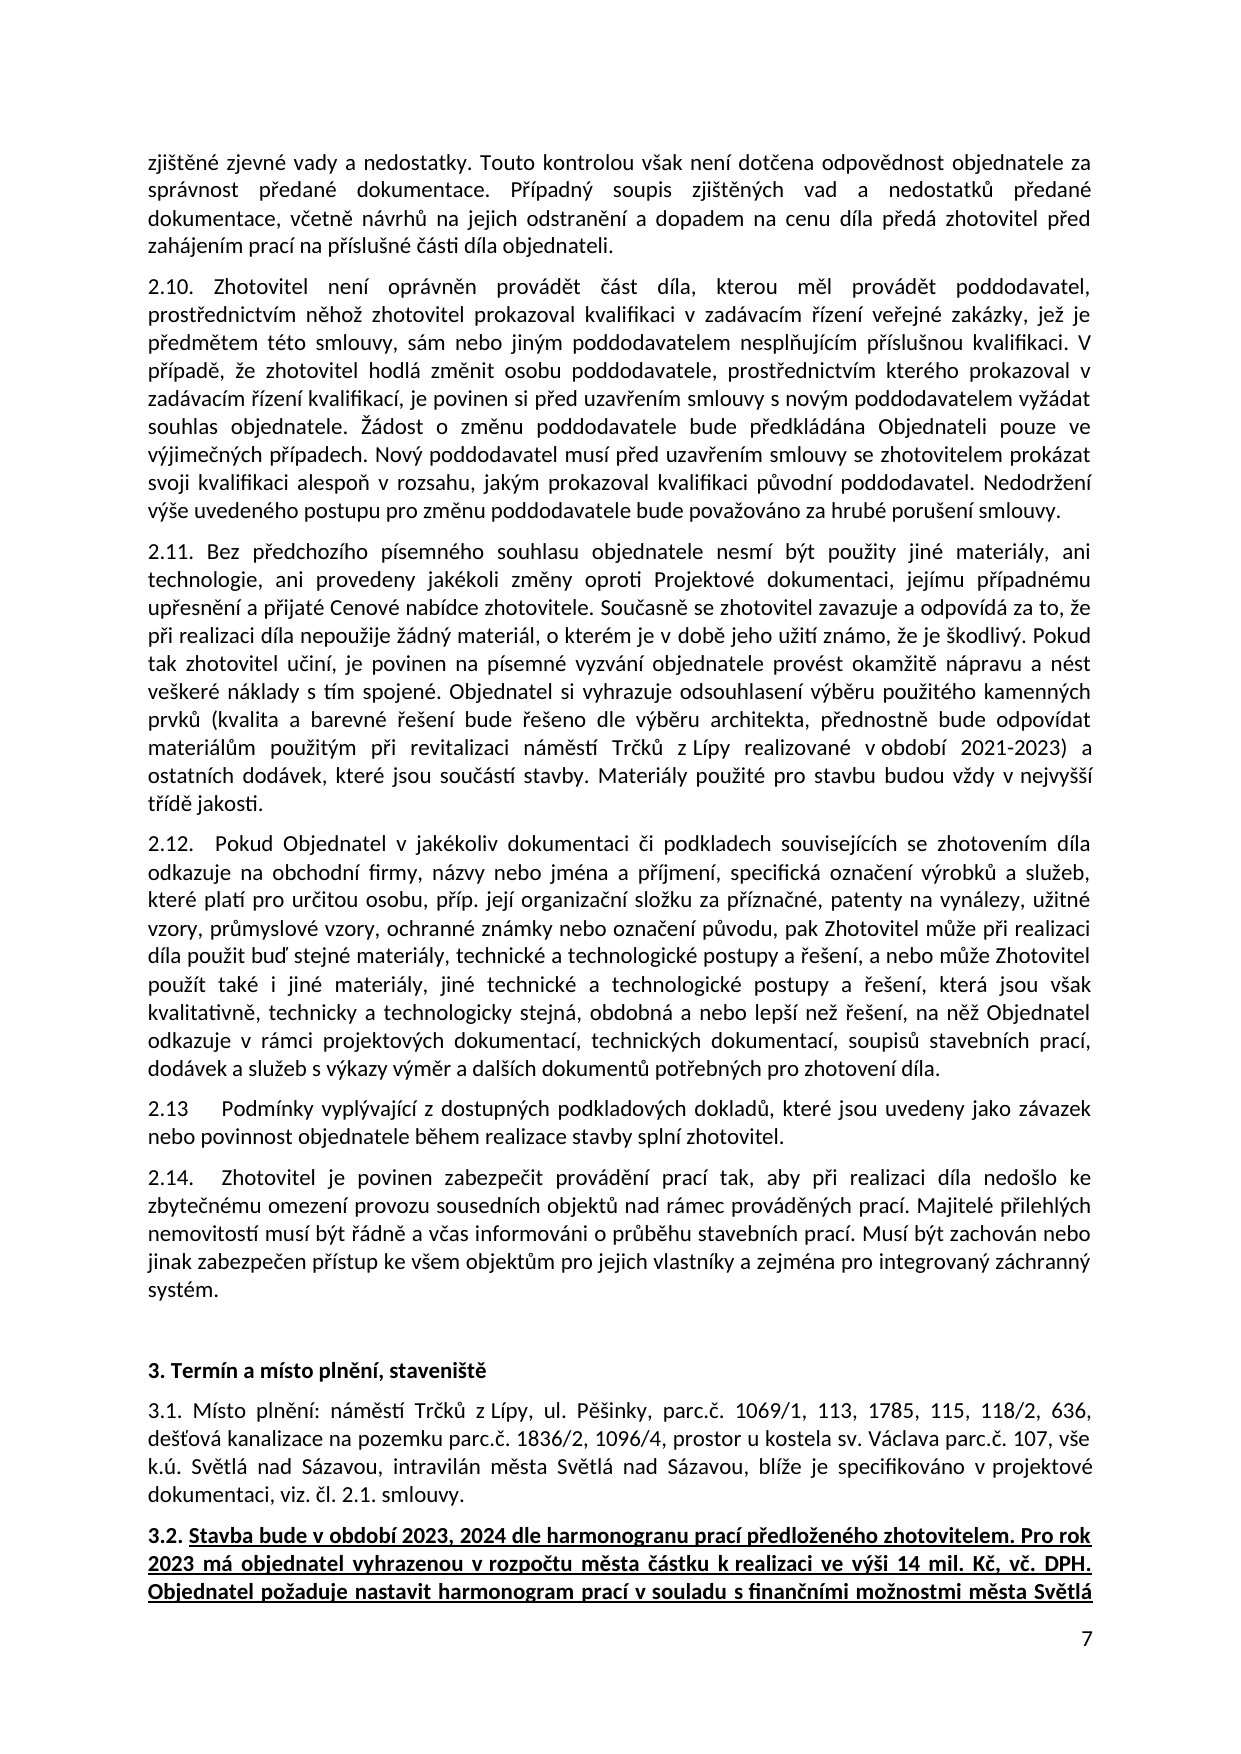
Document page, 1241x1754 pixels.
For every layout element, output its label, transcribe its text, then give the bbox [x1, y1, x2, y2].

text 3.1. Místo plnění: náměstí Trčků z Lípy, ul. Pěšinky, parc.č. 1069/1, 113, 1785, 115, 118/2, 636, dešťová kanalizace na pozemku parc.č. 1836/2, 1096/4, prostor u kostela sv. Václava parc.č. 107, vše k.ú. Světlá nad Sázavou, intravilán města Světlá nad Sázavou, blíže je specifikováno v projektové dokumentaci, viz. čl. 2.1. smlouvy. [148, 1396, 1093, 1508]
text 2.11. Bez předchozího písemného souhlasu objednatele nesmí být použity jiné materiály, ani technologie, ani provedeny jakékoli změny oproti Projektové dokumentaci, jejímu případnému upřesnění a přijaté Cenové nabídce zhotovitele. Současně se zhotovitel zavazuje a odpovídá za to, že při realizaci díla nepoužije žádný materiál, o kterém je v době jeho užití známo, že je škodlivý. Pokud tak zhotovitel učiní, je povinen na písemné vyzvání objednatele provést okamžitě nápravu a nést veškeré náklady s tím spojené. Objednatel si vyhrazuje odsouhlasení výběru použitého kamenných prvků (kvalita a barevné řešení bude řešeno dle výběru architekta, přednostně bude odpovídat materiálům použitým při revitalizaci náměstí Trčků z Lípy realizované v období 2021-2023) a ostatních dodávek, které jsou součástí stavby. Materiály použité pro stavbu budou vždy v nejvyšší třídě jakosti. [148, 537, 1093, 817]
text 2.12. Pokud Objednatel v jakékoliv dokumentaci či podkladech souvisejících se zhotovením díla odkazuje na obchodní firmy, názvy nebo jména a příjmení, specifická označení výrobků a služeb, které platí pro určitou osobu, příp. její organizační složku za příznačné, patenty na vynálezy, užitné vzory, průmyslové vzory, ochranné známky nebo označení původu, pak Zhotovitel může při realizaci díla použit buď stejné materiály, technické a technologické postupy a řešení, a nebo může Zhotovitel použít také i jiné materiály, jiné technické a technologické postupy a řešení, která jsou však kvalitativně, technicky a technologicky stejná, obdobná a nebo lepší než řešení, na něž Objednatel odkazuje v rámci projektových dokumentací, technických dokumentací, soupisů stavebních prací, dodávek a služeb s výkazy výměr a dalších dokumentů potřebných pro zhotovení díla. [148, 829, 1093, 1082]
text 3. Termín a místo plnění, staveniště [148, 1356, 1093, 1384]
text 2.10. Zhotovitel není oprávněn provádět část díla, kterou měl provádět poddodavatel, prostřednictvím něhož zhotovitel prokazoval kvalifikaci v zadávacím řízení veřejné zakázky, jež je předmětem této smlouvy, sám nebo jiným poddodavatelem nesplňujícím příslušnou kvalifikaci. V případě, že zhotovitel hodlá změnit osobu poddodavatele, prostřednictvím kterého prokazoval v zadávacím řízení kvalifikací, je povinen si před uzavřením smlouvy s novým poddodavatelem vyžádat souhlas objednatele. Žádost o změnu poddodavatele bude předkládána Objednateli pouze ve výjimečných případech. Nový poddodavatel musí před uzavřením smlouvy se zhotovitelem prokázat svoji kvalifikaci alespoň v rozsahu, jakým prokazoval kvalifikaci původní poddodavatel. Nedodržení výše uvedeného postupu pro změnu poddodavatele bude považováno za hrubé porušení smlouvy. [148, 272, 1093, 524]
text 2.14. Zhotovitel je povinen zabezpečit provádění prací tak, aby při realizaci díla nedošlo ke zbytečnému omezení provozu sousedních objektů nad rámec prováděných prací. Majitelé přilehlých nemovitostí musí být řádně a včas informováni o průběhu stavebních prací. Musí být zachován nebo jinak zabezpečen přístup ke všem objektům pro jejich vlastníky a zejména pro integrovaný záchranný systém. [148, 1163, 1093, 1303]
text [148, 148, 1093, 260]
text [148, 1521, 1093, 1601]
text 2.13 Podmínky vyplývající z dostupných podkladových dokladů, které jsou uvedeny jako závazek nebo povinnost objednatele během realizace stavby splní zhotovitel. [148, 1094, 1093, 1150]
